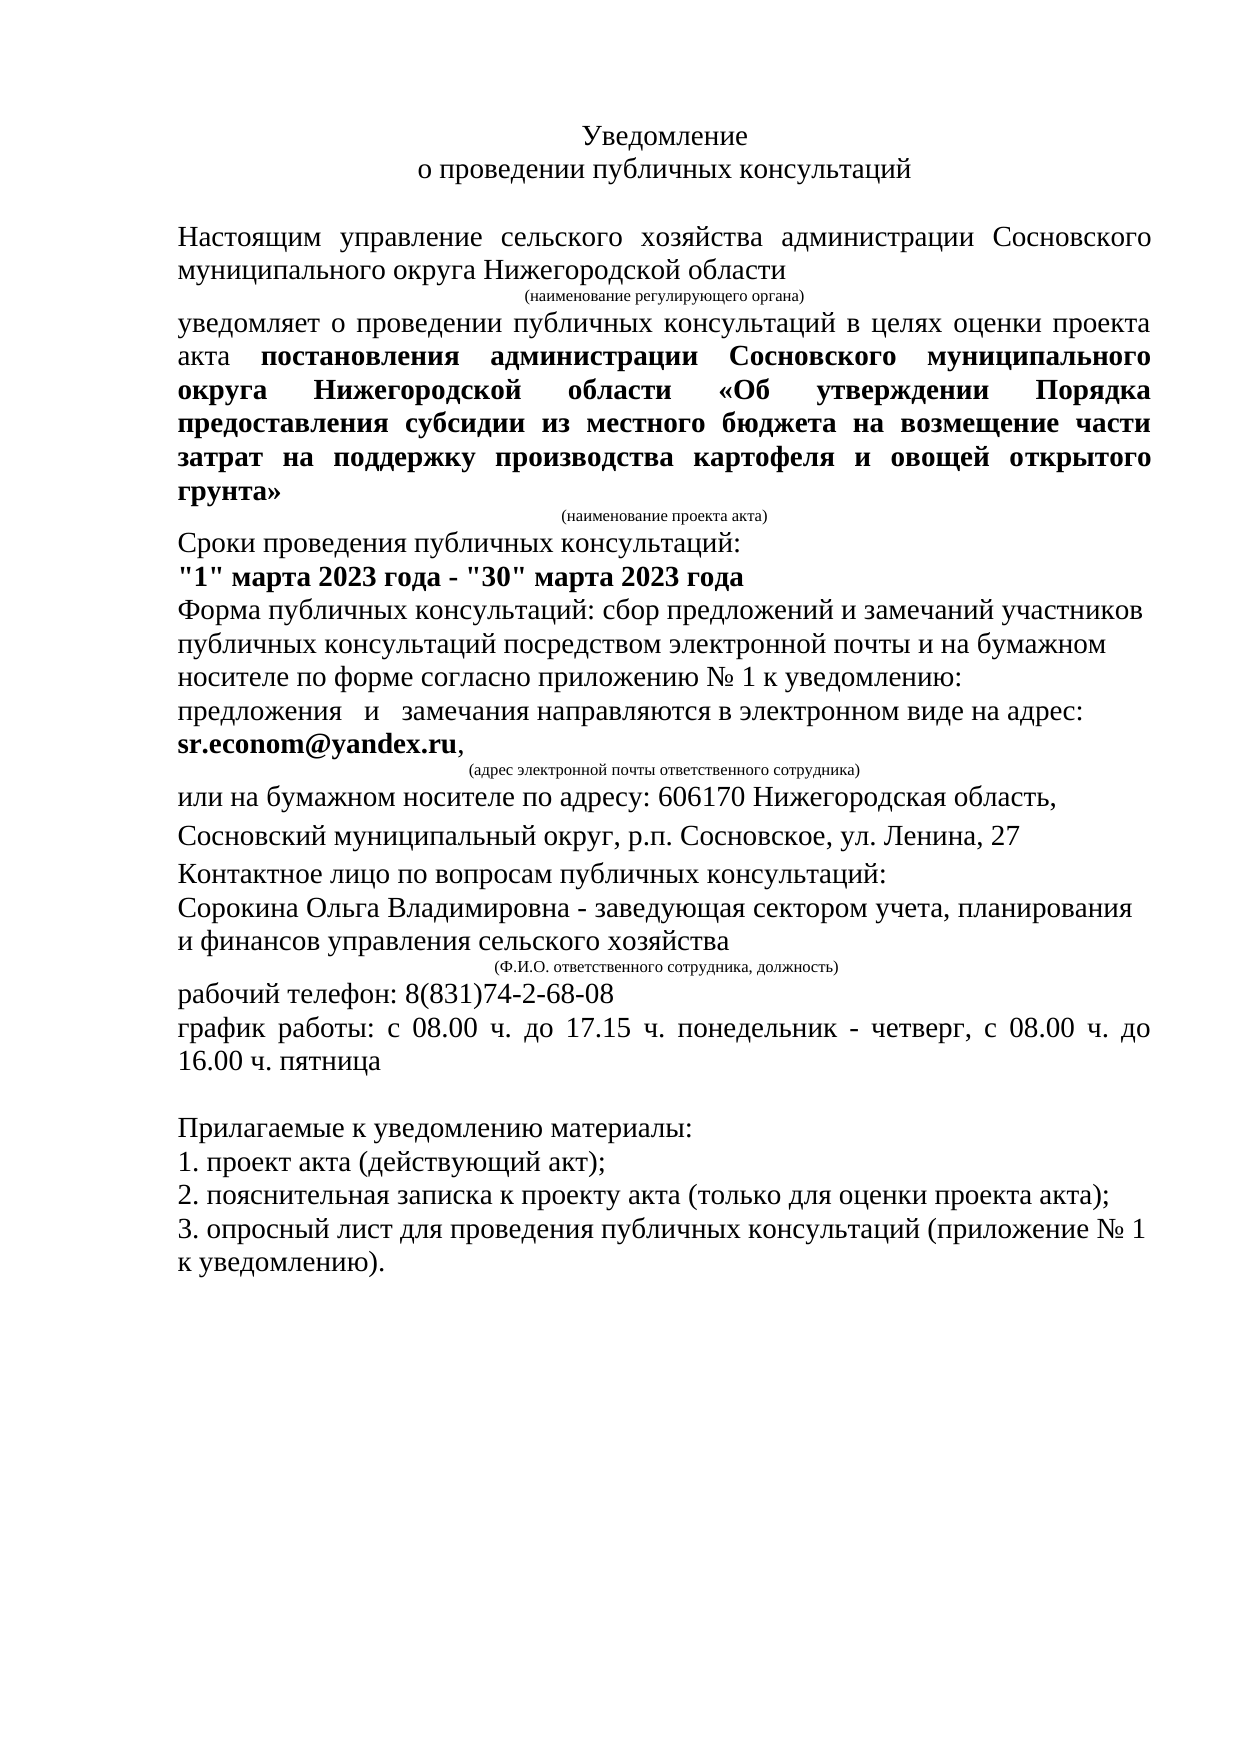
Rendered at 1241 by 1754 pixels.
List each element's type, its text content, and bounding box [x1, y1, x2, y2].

text (наименование проекта акта) [177, 506, 1152, 525]
text Сроки проведения публичных консультаций: [177, 525, 1152, 559]
text Прилагаемые к уведомлению материалы: [177, 1110, 1152, 1144]
text предложения и замечания направляются в электронном виде на адрес: [177, 693, 1152, 727]
text (Ф.И.О. ответственного сотрудника, должность) [177, 957, 1152, 976]
text (адрес электронной почты ответственного сотрудника) [177, 760, 1152, 779]
text (наименование регулирующего органа) [177, 286, 1152, 305]
text 2. пояснительная записка к проекту акта (только для оценки проекта акта); [177, 1177, 1152, 1211]
text график работы: с 08.00 ч. до 17.15 ч. понедельник - четверг, с 08.00 ч. до 16.00 ч. пятница [177, 1010, 1152, 1077]
text о проведении публичных консультаций [177, 152, 1152, 185]
text Настоящим управление сельского хозяйства администрации Сосновского муниципального округа Нижегородской области [177, 219, 1152, 286]
text или на бумажном носителе по адресу: 606170 Нижегородская область, Сосновский муниципальный округ, р.п. Сосновское, ул. Ленина, 27 [177, 779, 1152, 851]
text 3. опросный лист для проведения публичных консультаций (приложение № 1 к уведомлению). [177, 1211, 1152, 1278]
text 1. проект акта (действующий акт); [177, 1144, 1152, 1177]
text Сорокина Ольга Владимировна - заведующая сектором учета, планирования и финансов управления сельского хозяйства [177, 890, 1152, 957]
text рабочий телефон: 8(831)74-2-68-08 [177, 976, 1152, 1010]
text уведомляет о проведении публичных консультаций в целях оценки проекта акта постановления администрации Сосновского муниципального округа Нижегородской области «Об утверждении Порядка предоставления субсидии из местного бюджета на возмещение части затрат на поддержку производства картофеля и овощей открытого грунта» [177, 305, 1152, 506]
text "1" марта 2023 года - "30" марта 2023 года [177, 559, 1152, 592]
text Контактное лицо по вопросам публичных консультаций: [177, 856, 1152, 890]
text Форма публичных консультаций: сбор предложений и замечаний участников публичных консультаций посредством электронной почты и на бумажном носителе по форме согласно приложению № 1 к уведомлению: [177, 592, 1152, 693]
text Уведомление [177, 118, 1152, 152]
text sr.econom@yandex.ru, [177, 727, 1152, 760]
